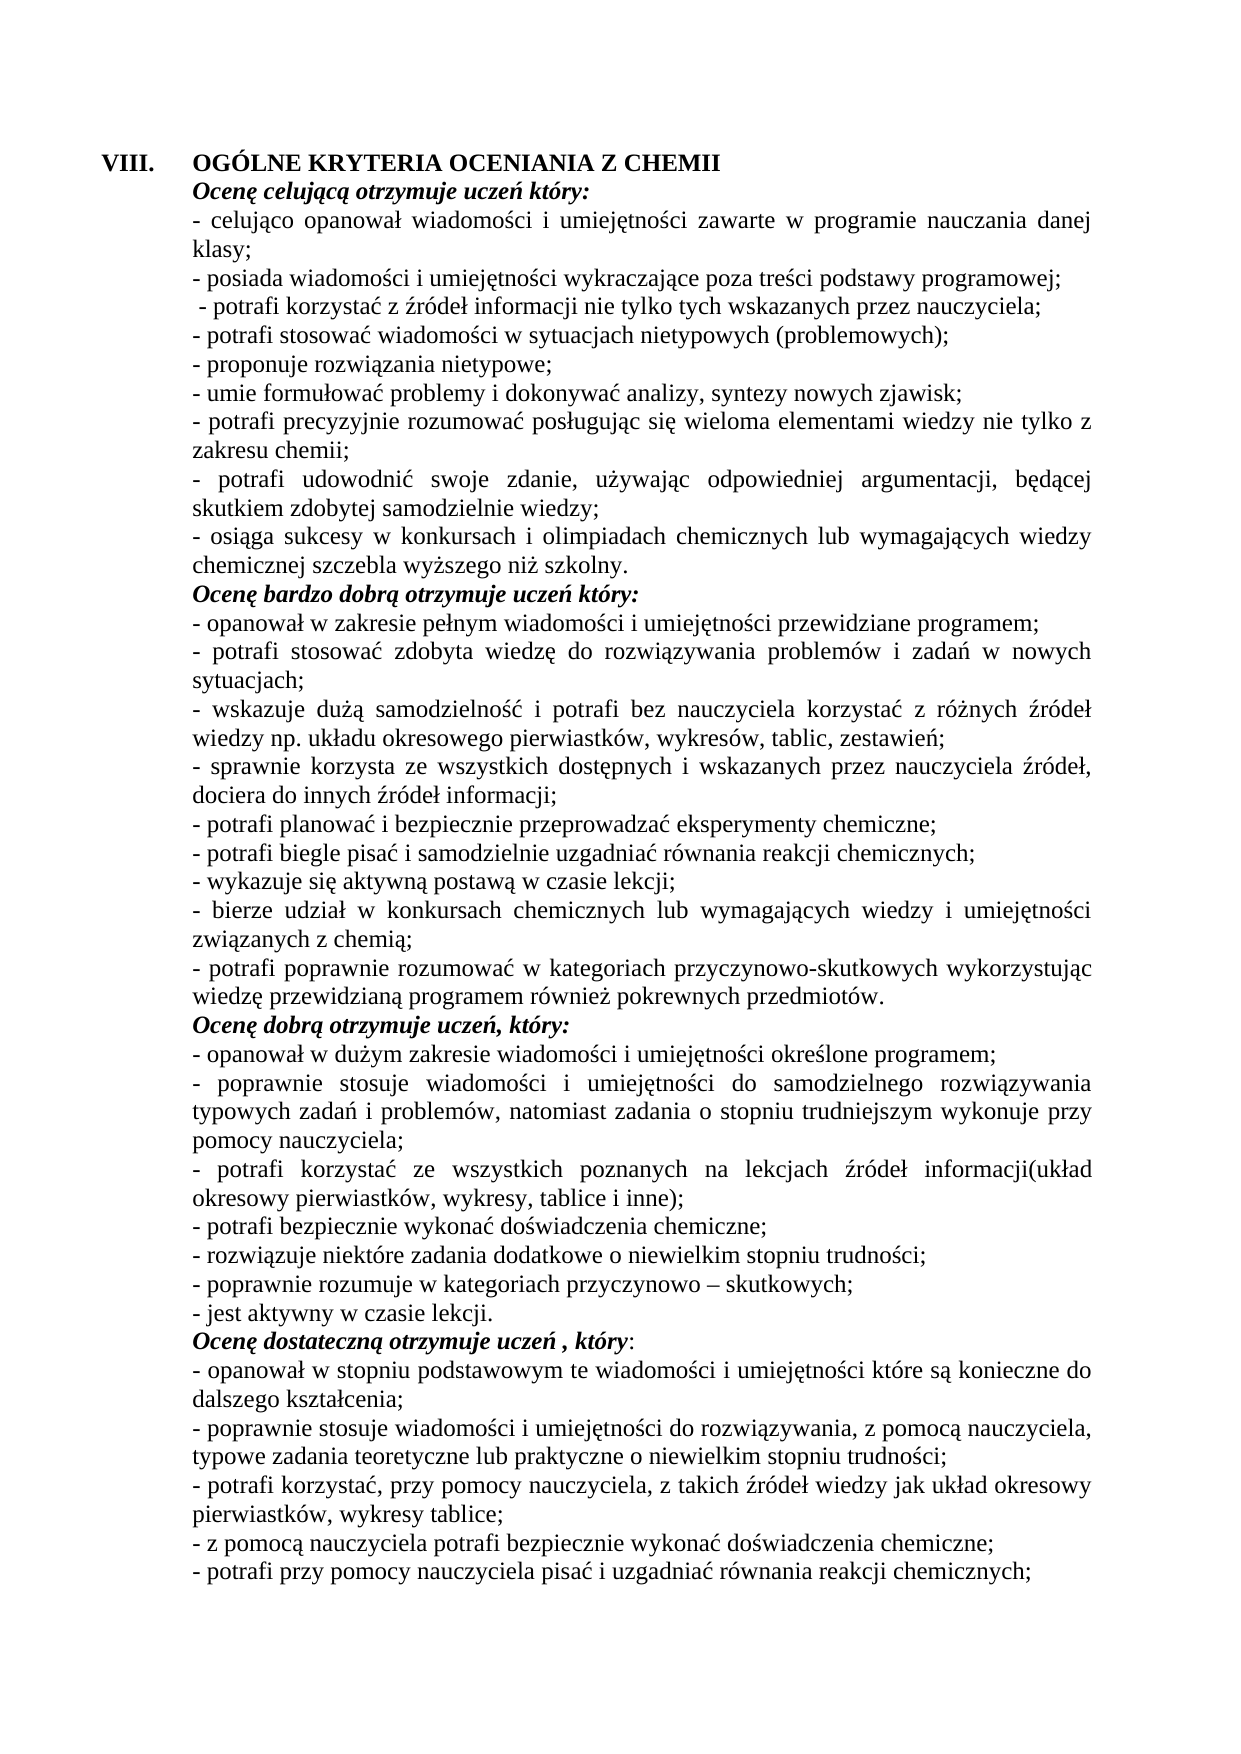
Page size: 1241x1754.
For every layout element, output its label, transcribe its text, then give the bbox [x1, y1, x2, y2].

list - wykazuje się aktywną postawą w czasie lekcji; [192, 866, 1093, 895]
list - potrafi korzystać ze wszystkich poznanych na lekcjach źródeł informacji(układ okresowy pierwiastków, wykresy, tablice i inne); [192, 1154, 1093, 1211]
list - wskazuje dużą samodzielność i potrafi bez nauczyciela korzystać z różnych źródeł wiedzy np. układu okresowego pierwiastków, wykresów, tablic, zestawień; [192, 694, 1093, 751]
list - potrafi stosować zdobyta wiedzę do rozwiązywania problemów i zadań w nowych sytuacjach; [192, 636, 1093, 694]
list - celująco opanował wiadomości i umiejętności zawarte w programie nauczania danej klasy; [192, 205, 1093, 263]
list - potrafi przy pomocy nauczyciela pisać i uzgadniać równania reakcji chemicznych; [192, 1556, 1093, 1585]
list - rozwiązuje niektóre zadania dodatkowe o niewielkim stopniu trudności; [192, 1240, 1093, 1269]
list - potrafi stosować wiadomości w sytuacjach nietypowych (problemowych); [192, 320, 1093, 349]
list - sprawnie korzysta ze wszystkich dostępnych i wskazanych przez nauczyciela źródeł, dociera do innych źródeł informacji; [192, 751, 1093, 809]
list - proponuje rozwiązania nietypowe; [192, 349, 1093, 378]
list - potrafi poprawnie rozumować w kategoriach przyczynowo-skutkowych wykorzystując wiedzę przewidzianą programem również pokrewnych przedmiotów. [192, 953, 1093, 1010]
list - poprawnie stosuje wiadomości i umiejętności do samodzielnego rozwiązywania typowych zadań i problemów, natomiast zadania o stopniu trudniejszym wykonuje przy pomocy nauczyciela; [192, 1068, 1093, 1154]
list Ocenę dostateczną otrzymuje uczeń , który: [192, 1326, 1093, 1355]
list Ocenę dobrą otrzymuje uczeń, który: [192, 1010, 1093, 1039]
list - poprawnie stosuje wiadomości i umiejętności do rozwiązywania, z pomocą nauczyciela, typowe zadania teoretyczne lub praktyczne o niewielkim stopniu trudności; [192, 1413, 1093, 1470]
list - bierze udział w konkursach chemicznych lub wymagających wiedzy i umiejętności związanych z chemią; [192, 895, 1093, 953]
list - opanował w stopniu podstawowym te wiadomości i umiejętności które są konieczne do dalszego kształcenia; [192, 1355, 1093, 1413]
list - z pomocą nauczyciela potrafi bezpiecznie wykonać doświadczenia chemiczne; [192, 1528, 1093, 1556]
list Ocenę celującą otrzymuje uczeń który: [192, 176, 1093, 205]
list - opanował w zakresie pełnym wiadomości i umiejętności przewidziane programem; [192, 608, 1093, 636]
list - potrafi udowodnić swoje zdanie, używając odpowiedniej argumentacji, będącej skutkiem zdobytej samodzielnie wiedzy; [192, 464, 1093, 521]
list - jest aktywny w czasie lekcji. [192, 1298, 1093, 1326]
list - potrafi precyzyjnie rozumować posługując się wieloma elementami wiedzy nie tylko z zakresu chemii; [192, 406, 1093, 464]
list - osiąga sukcesy w konkursach i olimpiadach chemicznych lub wymagających wiedzy chemicznej szczebla wyższego niż szkolny. [192, 521, 1093, 579]
list - umie formułować problemy i dokonywać analizy, syntezy nowych zjawisk; [192, 378, 1093, 406]
list - posiada wiadomości i umiejętności wykraczające poza treści podstawy programowej; [192, 263, 1093, 291]
list - potrafi bezpiecznie wykonać doświadczenia chemiczne; [192, 1211, 1093, 1240]
list - potrafi korzystać, przy pomocy nauczyciela, z takich źródeł wiedzy jak układ okresowy pierwiastków, wykresy tablice; [192, 1470, 1093, 1528]
list Ocenę bardzo dobrą otrzymuje uczeń który: [192, 579, 1093, 608]
list OGÓLNE KRYTERIA OCENIANIA Z CHEMII [154, 148, 1093, 176]
list - potrafi korzystać z źródeł informacji nie tylko tych wskazanych przez nauczyciela; [192, 291, 1093, 320]
list - poprawnie rozumuje w kategoriach przyczynowo – skutkowych; [192, 1269, 1093, 1298]
list - opanował w dużym zakresie wiadomości i umiejętności określone programem; [192, 1039, 1093, 1068]
list - potrafi planować i bezpiecznie przeprowadzać eksperymenty chemiczne; [192, 809, 1093, 838]
list - potrafi biegle pisać i samodzielnie uzgadniać równania reakcji chemicznych; [192, 838, 1093, 866]
